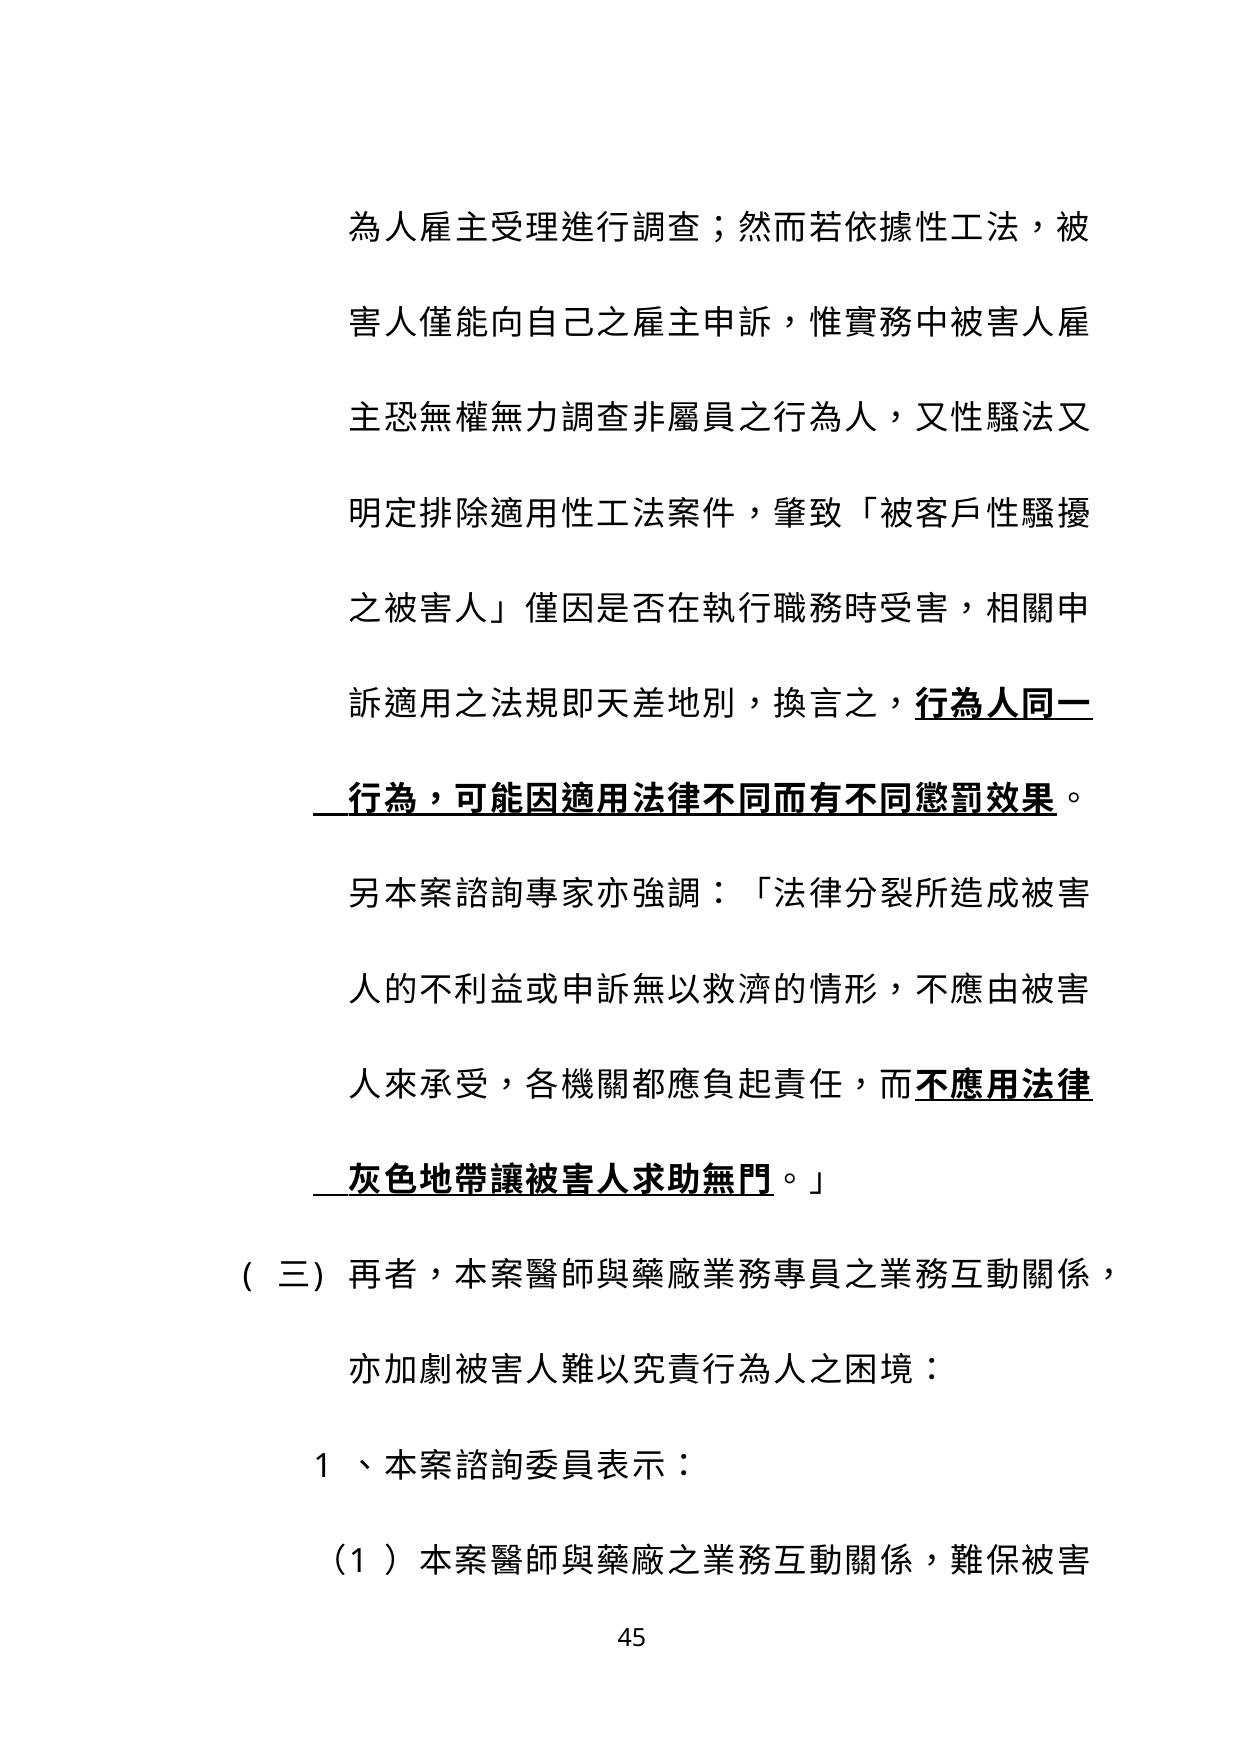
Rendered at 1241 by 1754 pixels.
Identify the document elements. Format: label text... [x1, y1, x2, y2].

subtitle 再者，本案醫師與藥廠業務專員之業務互動關係，亦加劇被害人難以究責行為人之困境： [242, 1224, 1092, 1415]
subtitle 本案醫師與藥廠之業務互動關係，難保被害人雇主能積極協助A君，或按性工法第27條跨單位要求行為人求償。 [296, 1510, 1092, 1605]
subtitle 本案諮詢委員表示： [296, 1415, 1092, 1510]
